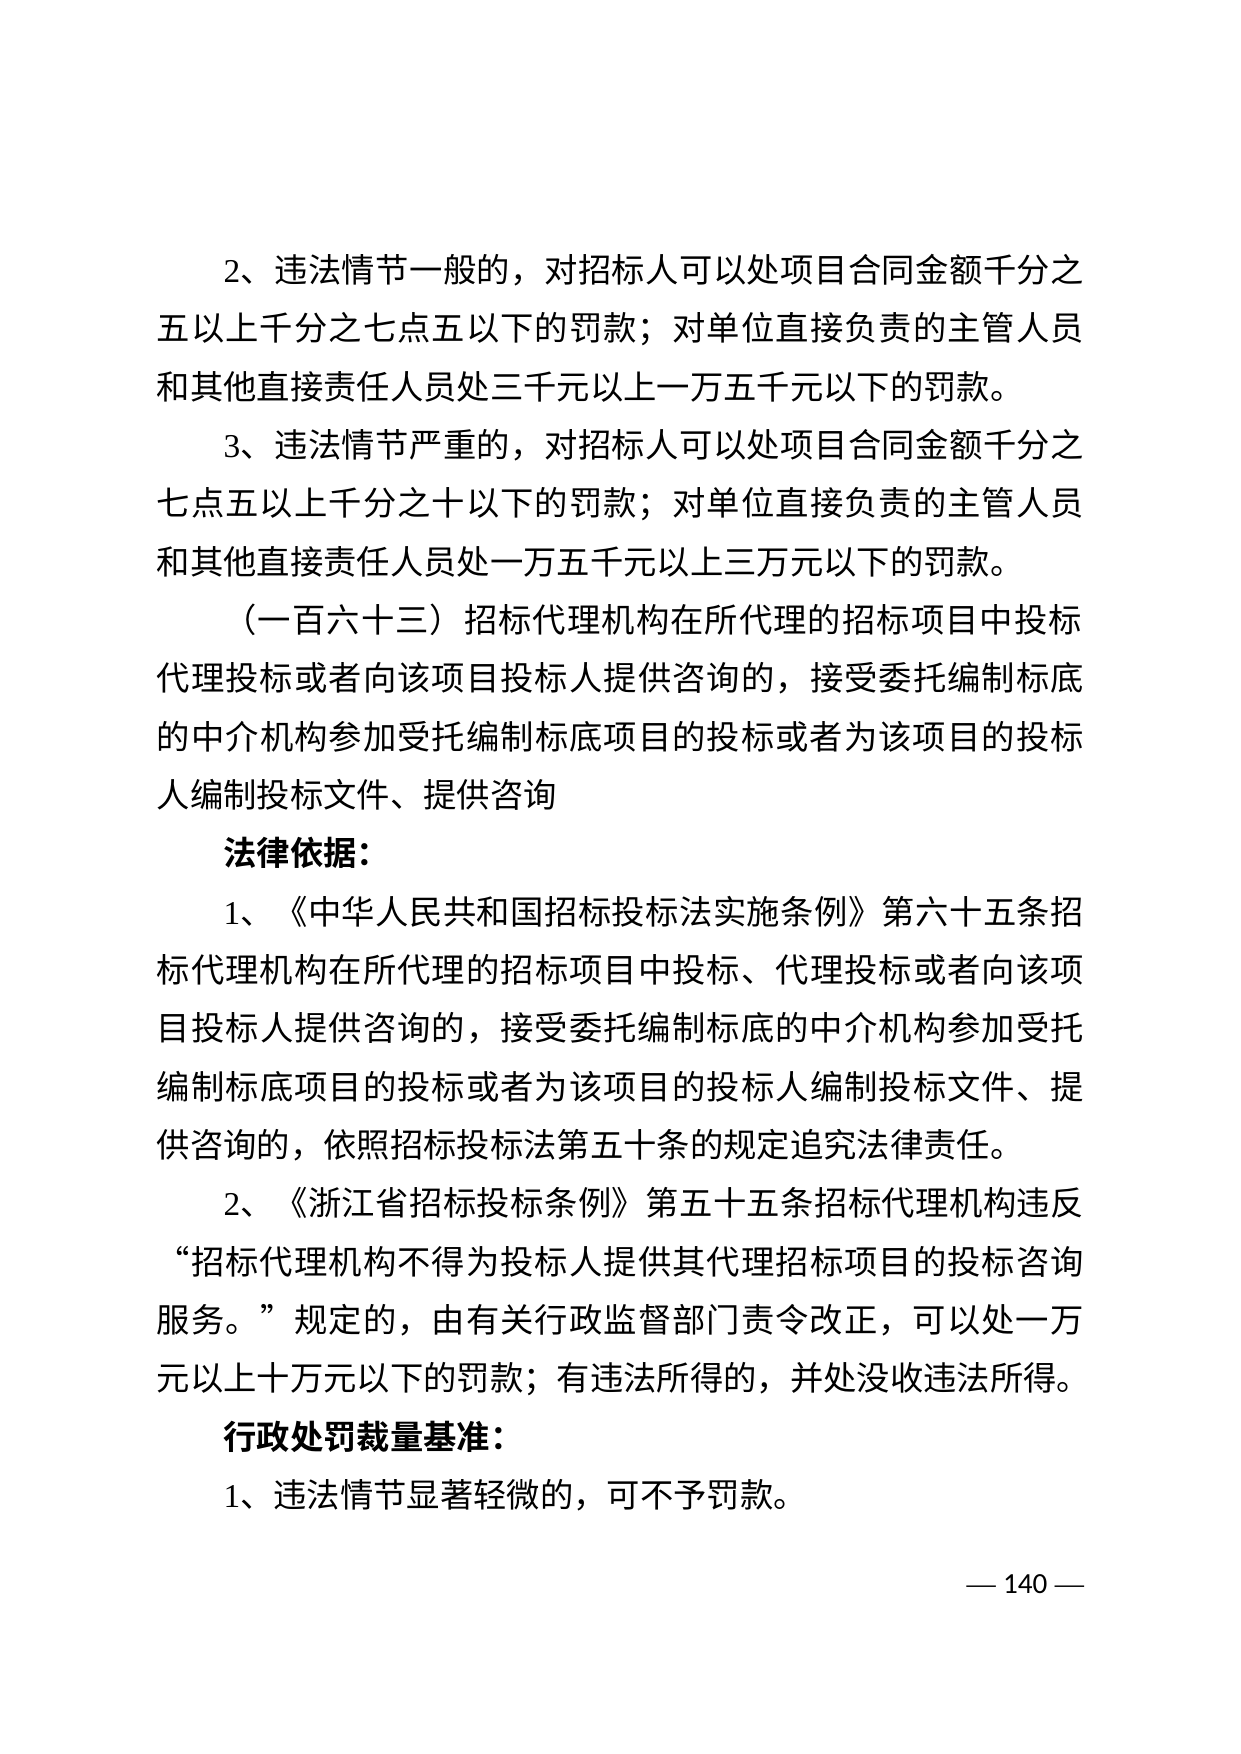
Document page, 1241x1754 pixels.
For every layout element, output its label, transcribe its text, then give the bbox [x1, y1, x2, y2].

text 3、违法情节严重的，对招标人可以处项目合同金额千分之七点五以上千分之十以下的罚款；对单位直接负责的主管人员和其他直接责任人员处一万五千元以上三万元以下的罚款。 [157, 411, 1084, 586]
text （一百六十三）招标代理机构在所代理的招标项目中投标、代理投标或者向该项目投标人提供咨询的，接受委托编制标底的中介机构参加受托编制标底项目的投标或者为该项目的投标人编制投标文件、提供咨询 [157, 586, 1084, 819]
text 法律依据： [157, 819, 1084, 877]
text 1、《中华人民共和国招标投标法实施条例》第六十五条招标代理机构在所代理的招标项目中投标、代理投标或者向该项目投标人提供咨询的，接受委托编制标底的中介机构参加受托编制标底项目的投标或者为该项目的投标人编制投标文件、提供咨询的，依照招标投标法第五十条的规定追究法律责任。 [157, 877, 1084, 1169]
text 2、违法情节一般的，对招标人可以处项目合同金额千分之五以上千分之七点五以下的罚款；对单位直接负责的主管人员和其他直接责任人员处三千元以上一万五千元以下的罚款。 [157, 236, 1084, 411]
text 2、《浙江省招标投标条例》第五十五条招标代理机构违反“招标代理机构不得为投标人提供其代理招标项目的投标咨询服务。”规定的，由有关行政监督部门责令改正，可以处一万元以上十万元以下的罚款；有违法所得的，并处没收违法所得。 [157, 1169, 1084, 1402]
text 行政处罚裁量基准： [157, 1402, 1084, 1461]
text 1、违法情节显著轻微的，可不予罚款。 [157, 1461, 1084, 1519]
